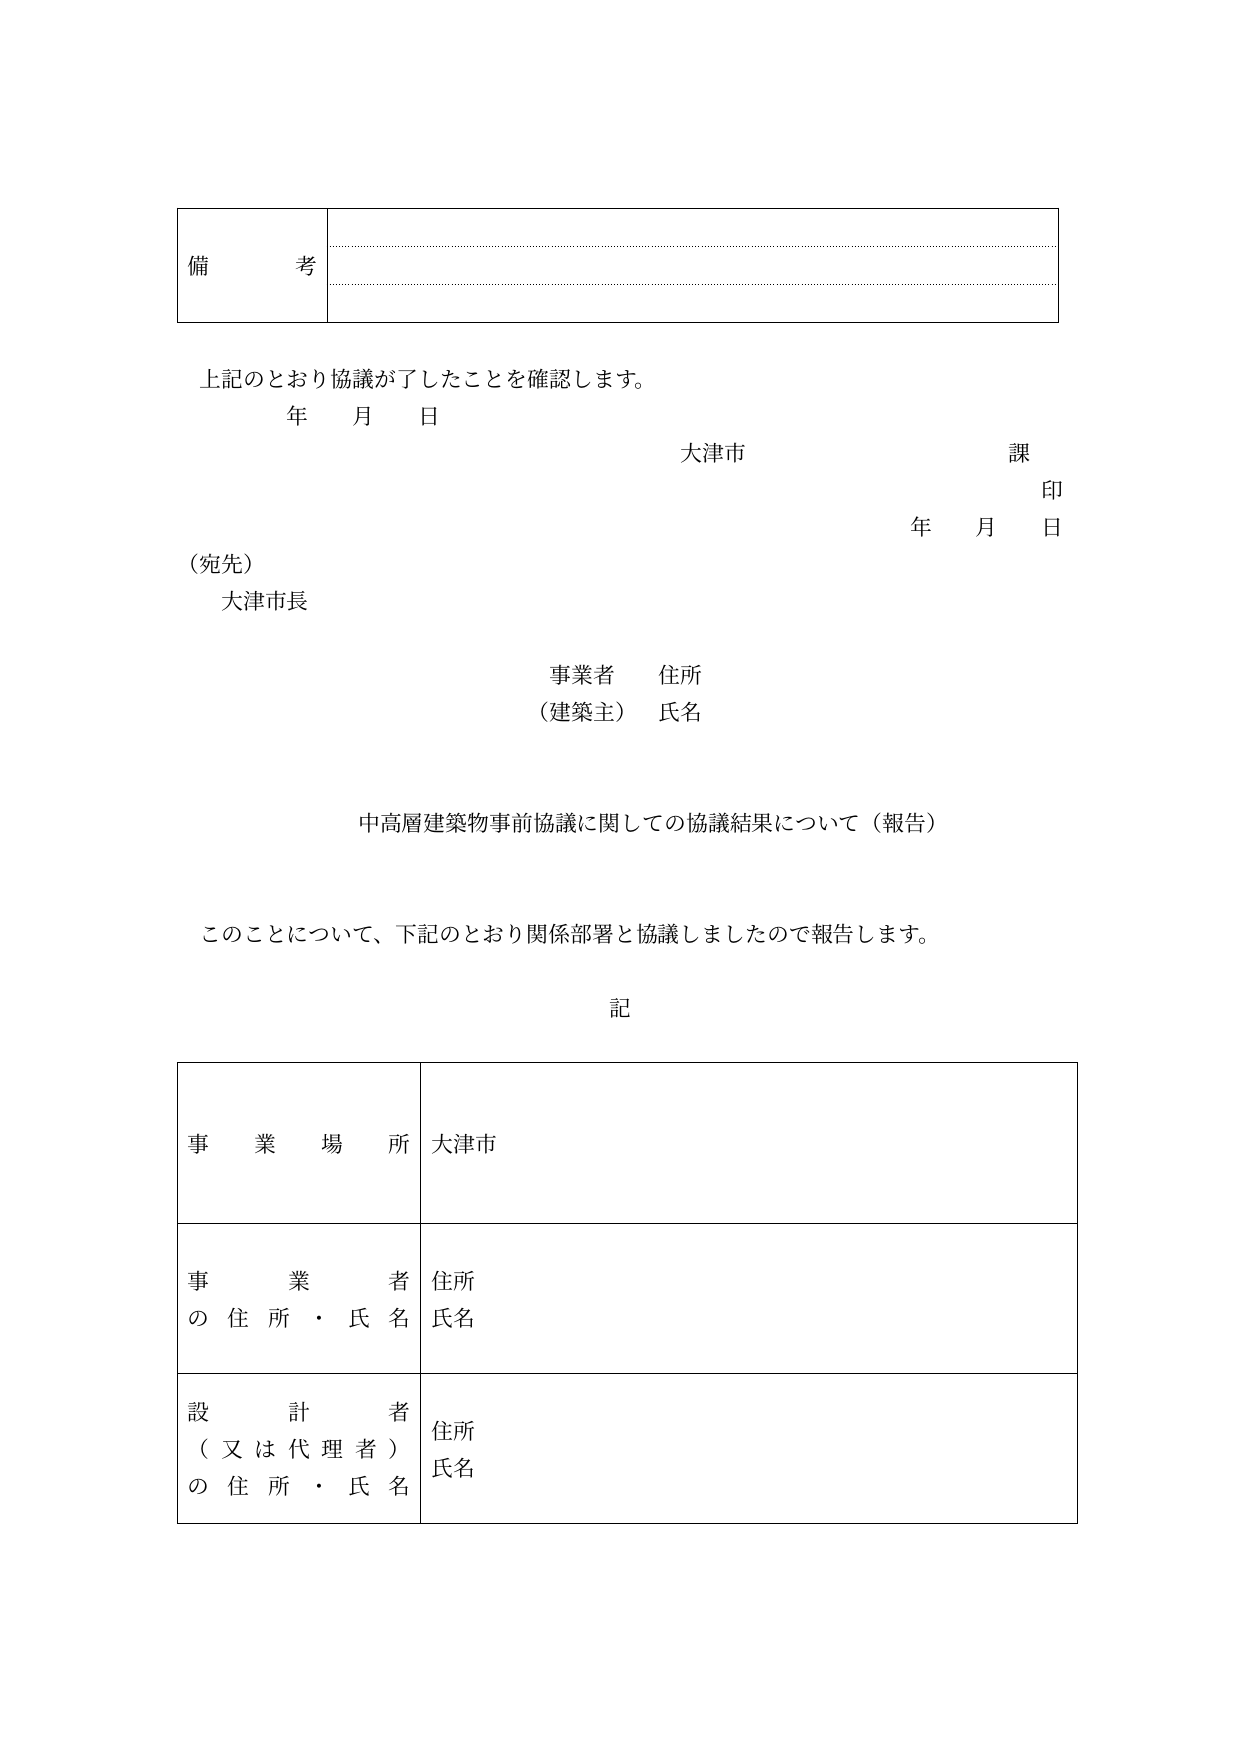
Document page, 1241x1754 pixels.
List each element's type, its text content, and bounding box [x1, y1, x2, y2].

table_cell 住所 氏名 [421, 1374, 1077, 1522]
text 大津市長 [177, 582, 1063, 618]
text 年 月 日 [177, 397, 1063, 434]
table_cell [328, 284, 1058, 322]
table_header 事業場所 [178, 1063, 420, 1223]
text 記 [177, 988, 1063, 1025]
table_cell 設計者 （又は代理者） の住所・氏名 [178, 1374, 420, 1522]
text 上記のとおり協議が了したことを確認します。 [177, 360, 1063, 397]
text 印 [177, 471, 1063, 508]
text （建築主） 氏名 [177, 692, 1063, 729]
table_cell [328, 209, 1058, 246]
table_cell 住所 氏名 [421, 1224, 1077, 1373]
table_cell 事業者 の住所・氏名 [178, 1224, 420, 1373]
table_header 大津市 [421, 1063, 1077, 1223]
table_cell [328, 246, 1058, 284]
table_cell 備考 [178, 209, 327, 322]
text このことについて、下記のとおり関係部署と協議しましたので報告します。 [177, 914, 1063, 951]
text 年 月 日 [177, 508, 1063, 544]
text 大津市 課 [177, 434, 1063, 471]
text 事業者 住所 [177, 656, 1063, 692]
text 中高層建築物事前協議に関しての協議結果について（報告） [177, 803, 1063, 840]
text （宛先） [177, 544, 1063, 582]
